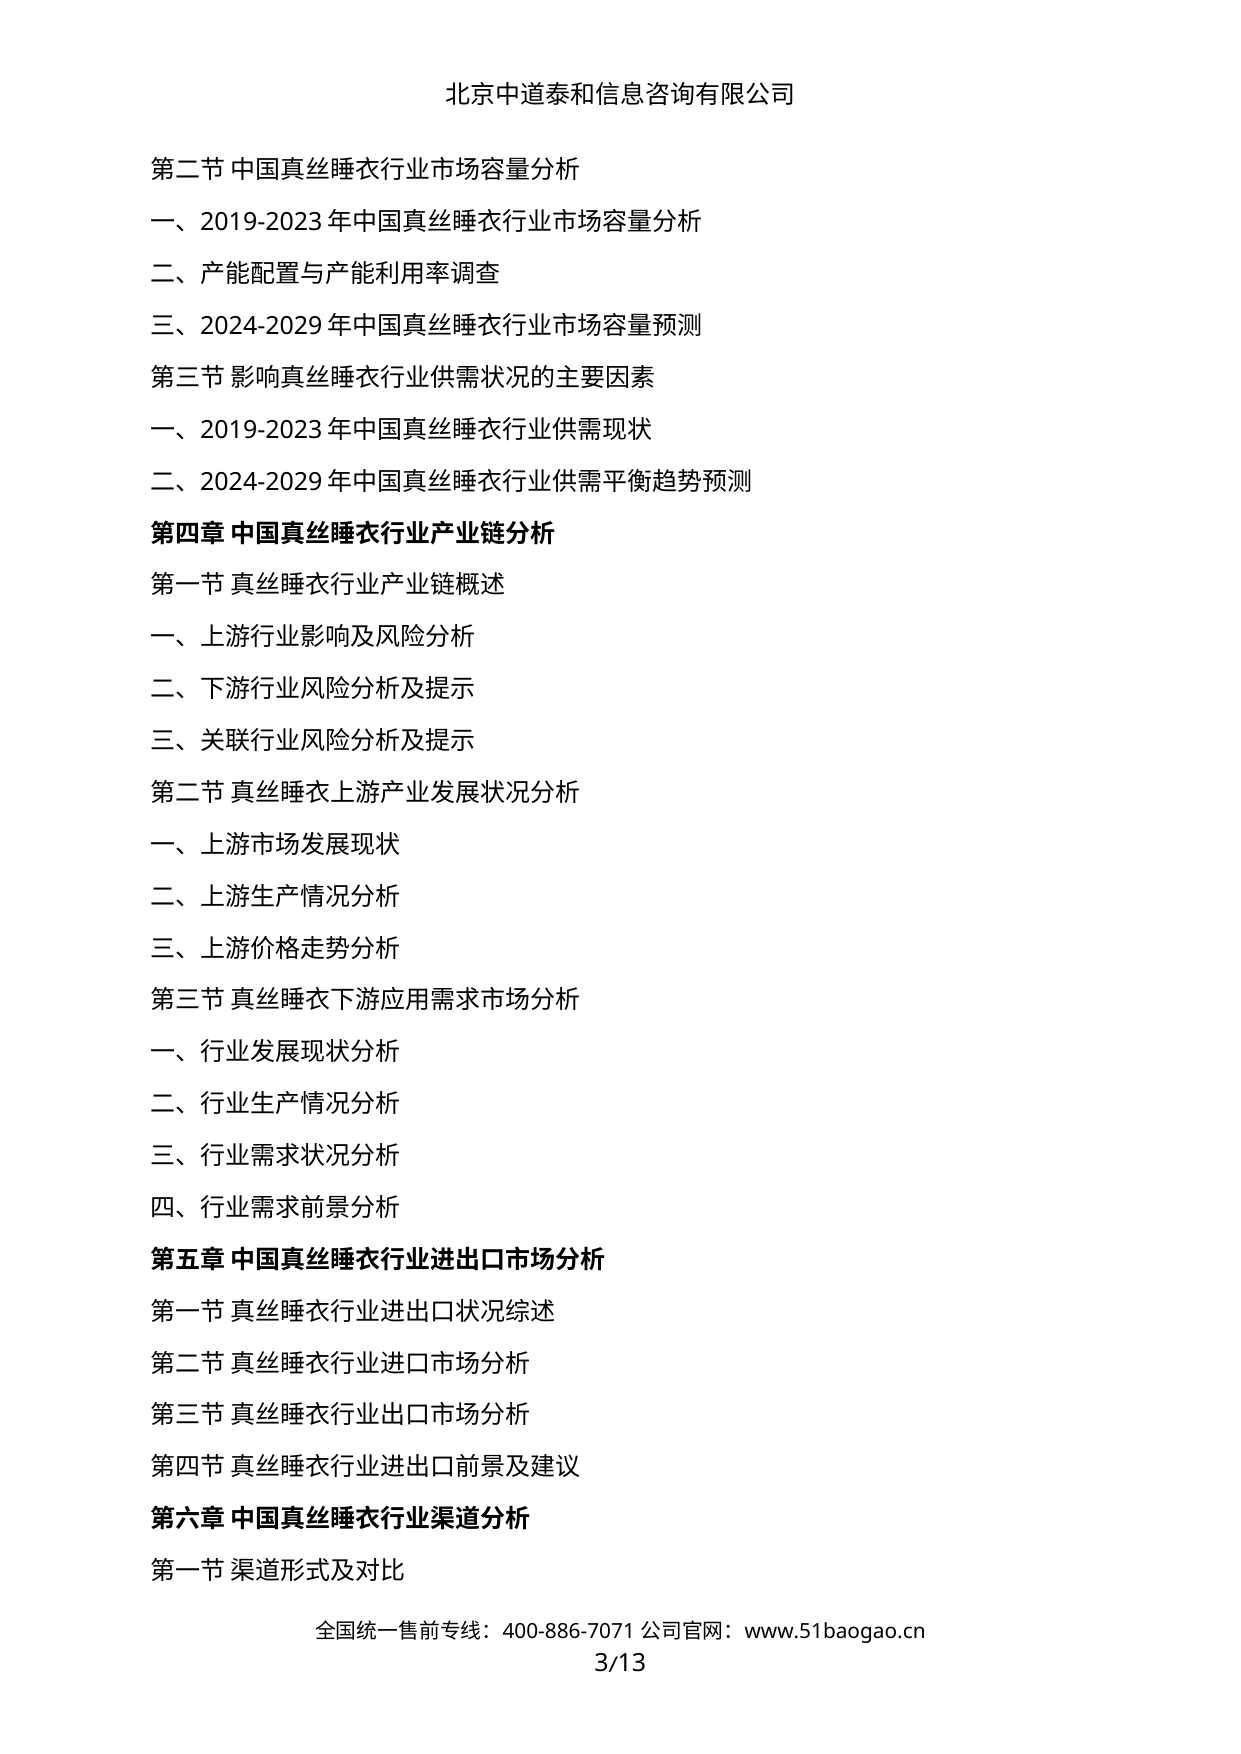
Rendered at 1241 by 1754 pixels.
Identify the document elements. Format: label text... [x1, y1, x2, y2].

text 第一节 真丝睡衣行业进出口状况综述 [150, 1291, 1090, 1327]
text 三、上游价格走势分析 [150, 928, 1090, 964]
text 三、关联行业风险分析及提示 [150, 721, 1090, 757]
text 第六章 中国真丝睡衣行业渠道分析 [150, 1499, 1090, 1535]
text 一、2019-2023年中国真丝睡衣行业市场容量分析 [150, 202, 1090, 238]
text 第四章 中国真丝睡衣行业产业链分析 [150, 513, 1090, 549]
text 第五章 中国真丝睡衣行业进出口市场分析 [150, 1239, 1090, 1276]
text 二、产能配置与产能利用率调查 [150, 254, 1090, 290]
text 第二节 真丝睡衣行业进口市场分析 [150, 1343, 1090, 1379]
text 第三节 影响真丝睡衣行业供需状况的主要因素 [150, 357, 1090, 394]
text 三、行业需求状况分析 [150, 1136, 1090, 1172]
text 第一节 真丝睡衣行业产业链概述 [150, 565, 1090, 601]
text 一、2019-2023年中国真丝睡衣行业供需现状 [150, 409, 1090, 446]
text 二、下游行业风险分析及提示 [150, 669, 1090, 705]
text 第三节 真丝睡衣下游应用需求市场分析 [150, 980, 1090, 1016]
text 二、上游生产情况分析 [150, 876, 1090, 912]
text 一、行业发展现状分析 [150, 1032, 1090, 1068]
text 四、行业需求前景分析 [150, 1187, 1090, 1224]
text 二、行业生产情况分析 [150, 1084, 1090, 1120]
text 第三节 真丝睡衣行业出口市场分析 [150, 1395, 1090, 1431]
text 三、2024-2029年中国真丝睡衣行业市场容量预测 [150, 306, 1090, 342]
text 一、上游行业影响及风险分析 [150, 617, 1090, 653]
text 第二节 中国真丝睡衣行业市场容量分析 [150, 150, 1090, 186]
text 第四节 真丝睡衣行业进出口前景及建议 [150, 1447, 1090, 1483]
text 二、2024-2029年中国真丝睡衣行业供需平衡趋势预测 [150, 461, 1090, 497]
text 第一节 渠道形式及对比 [150, 1551, 1090, 1587]
text 一、上游市场发展现状 [150, 824, 1090, 861]
text 第二节 真丝睡衣上游产业发展状况分析 [150, 772, 1090, 809]
